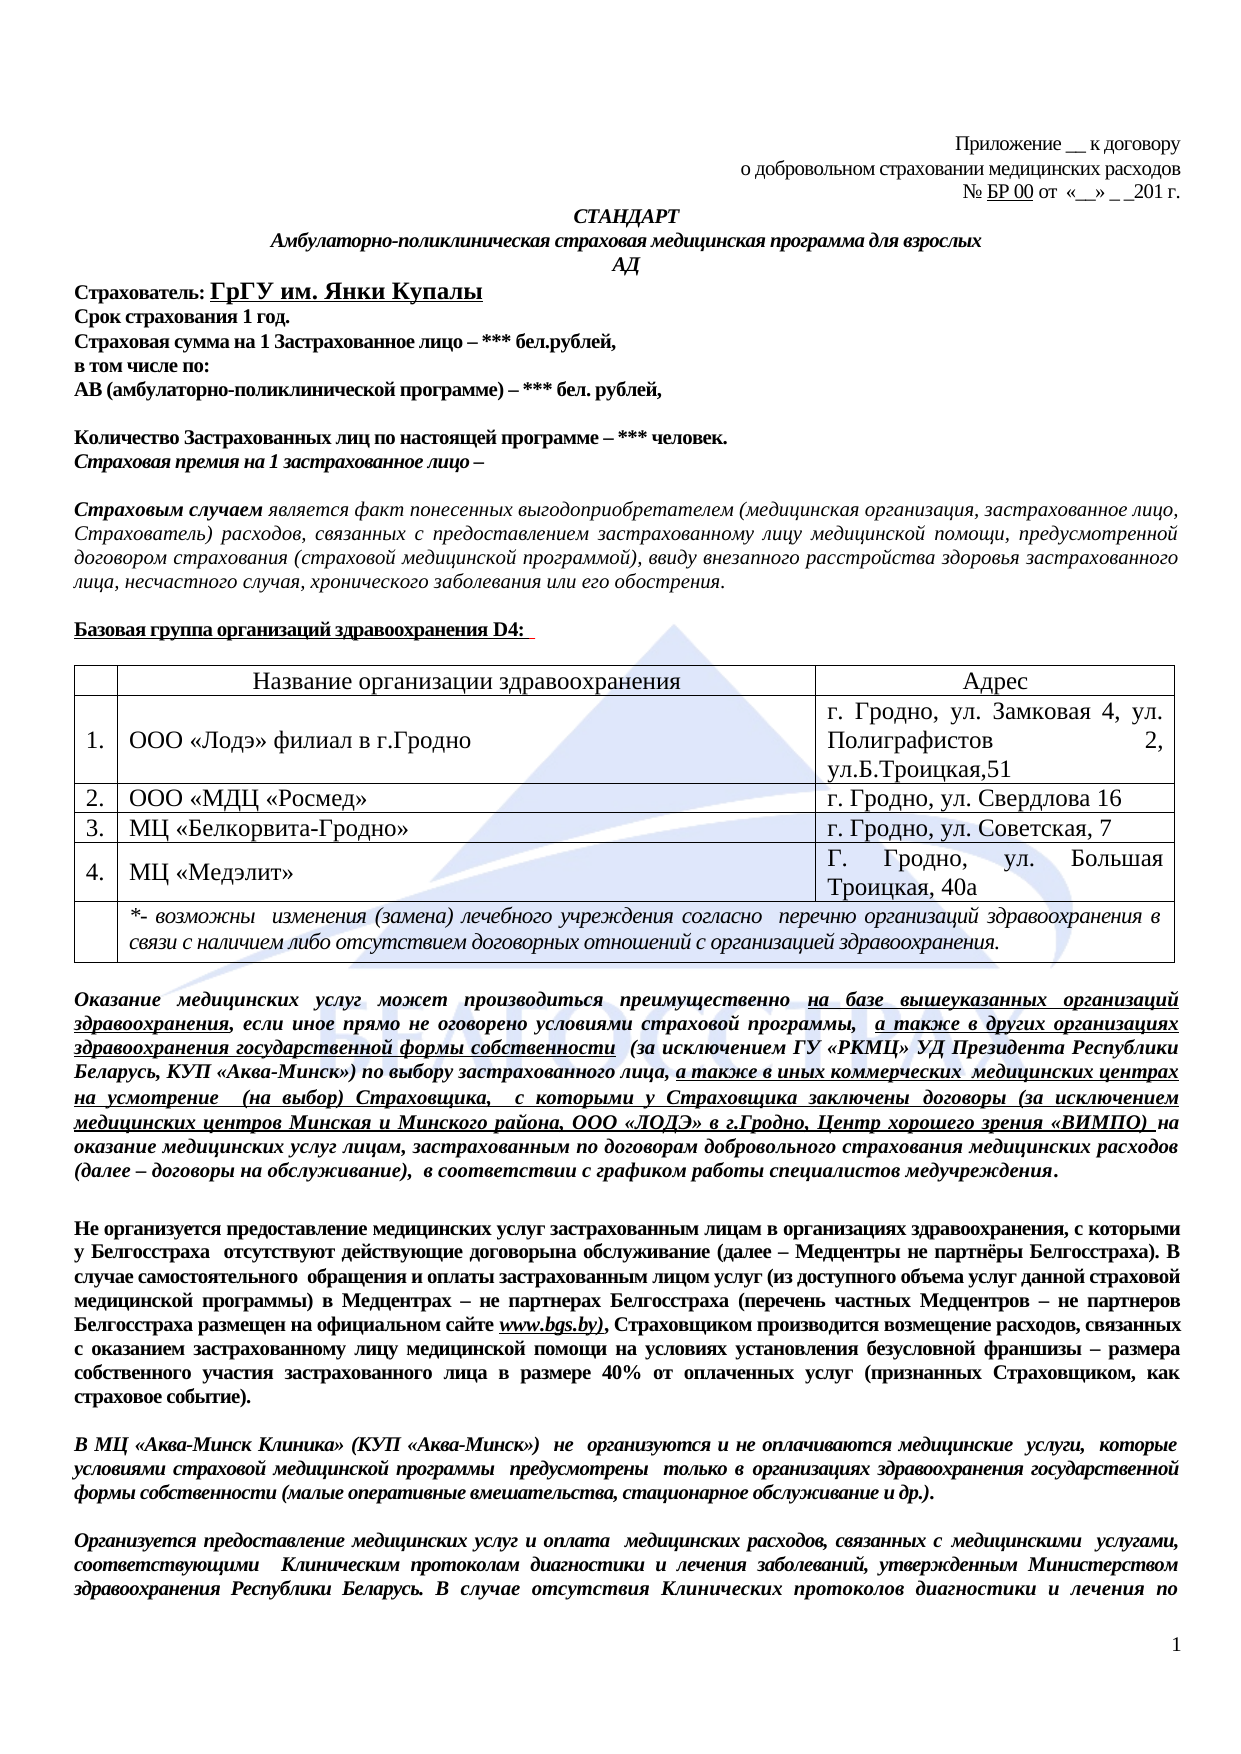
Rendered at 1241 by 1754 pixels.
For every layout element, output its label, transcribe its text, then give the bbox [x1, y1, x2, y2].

text В МЦ «Аква-Минск Клиника» (КУП «Аква-Минск») не организуются и не оплачиваются медицинские услуги, которые условиями страховой медицинской программы предусмотрены только в организациях здравоохранения государственной формы собственности (малые оперативные вмешательства, стационарное обслуживание и др.). [74, 1432, 1181, 1504]
text Страхователь: ГрГУ им. Янки Купалы [74, 276, 1181, 304]
text Не организуется предоставление медицинских услуг застрахованным лицам в организациях здравоохранения, с которыми у Белгосстраха отсутствуют действующие договорына обслуживание (далее – Медцентры не партнёры Белгосстраха). В случае самостоятельного обращения и оплаты застрахованным лицом услуг (из доступного объема услуг данной страховой медицинской программы) в Медцентрах – не партнерах Белгосстраха (перечень частных Медцентров – не партнеров Белгосстраха размещен на официальном сайте www.bgs.by), Страховщиком производится возмещение расходов, связанных с оказанием застрахованному лицу медицинской помощи на условиях установления безусловной франшизы – размера собственного участия застрахованного лица в размере 40% от оплаченных услуг (признанных Страховщиком, как страховое событие). [74, 1215, 1181, 1408]
table_header Название организации здравоохранения [118, 666, 815, 695]
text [74, 1528, 1181, 1600]
table_cell ООО «Лодэ» филиал в г.Гродно [118, 696, 815, 782]
text в том числе по: [74, 353, 1181, 377]
table_cell [75, 902, 117, 962]
table_cell МЦ «Медэлит» [118, 843, 815, 901]
text Страховая сумма на 1 Застрахованное лицо – *** бел.рублей, [74, 328, 1181, 353]
text Амбулаторно-поликлиническая страховая медицинская программа для взрослых [74, 228, 1181, 252]
text АД [74, 252, 1181, 276]
table_cell г. Гродно, ул. Советская, 7 [816, 813, 1174, 842]
text Приложение __ к договору [74, 131, 1181, 155]
text АВ (амбулаторно-поликлинической программе) – *** бел. рублей, [74, 377, 1181, 401]
text СТАНДАРТ [74, 203, 1181, 228]
text Количество Застрахованных лиц по настоящей программе – *** человек. [74, 425, 1181, 449]
table_header Адрес [816, 666, 1174, 695]
text Срок страхования 1 год. [74, 304, 1181, 328]
text Страховая премия на 1 застрахованное лицо – [74, 449, 1181, 473]
text № БР 00 от «__» _ _201 г. [74, 179, 1181, 203]
table_cell 4. [75, 843, 117, 901]
table_cell г. Гродно, ул. Замковая 4, ул. Полиграфистов 2, ул.Б.Троицкая,51 [816, 696, 1174, 782]
table_cell ООО «МДЦ «Росмед» [118, 784, 815, 812]
text о добровольном страховании медицинских расходов [74, 155, 1181, 179]
text Оказание медицинских услуг может производиться преимущественно на базе вышеуказанных организаций здравоохранения, если иное прямо не оговорено условиями страховой программы, а также в других организациях здравоохранения государственной формы собственности (за исключением ГУ «РКМЦ» УД Президента Республики Беларусь, КУП «Аква-Минск») по выбору застрахованного лица, а также в иных коммерческих медицинских центрах на усмотрение (на выбор) Страховщика, с которыми у Страховщика заключены договоры (за исключением медицинских центров Минская и Минского района, ООО «ЛОДЭ» в г.Гродно, Центр хорошего зрения «ВИМПО) на оказание медицинских услуг лицам, застрахованным по договорам добровольного страхования медицинских расходов (далее – договоры на обслуживание), в соответствии с графиком работы специалистов медучреждения. [74, 987, 1181, 1182]
table_header [75, 666, 117, 695]
table_cell МЦ «Белкорвита-Гродно» [118, 813, 815, 842]
table_cell Г. Гродно, ул. Большая Троицкая, 40а [816, 843, 1174, 901]
table_cell г. Гродно, ул. Свердлова 16 [816, 784, 1174, 812]
table_cell 1. [75, 696, 117, 782]
text Страховым случаем является факт понесенных выгодоприобретателем (медицинская организация, застрахованное лицо, Страхователь) расходов, связанных с предоставлением застрахованному лицу медицинской помощи, предусмотренной договором страхования (страховой медицинской программой), ввиду внезапного расстройства здоровья застрахованного лица, несчастного случая, хронического заболевания или его обострения. [74, 497, 1181, 593]
table_cell *- возможны изменения (замена) лечебного учреждения согласно перечню организаций здравоохранения в связи с наличием либо отсутствием договорных отношений с организацией здравоохранения. [118, 902, 1174, 962]
text Базовая группа организаций здравоохранения D4: [74, 617, 1181, 641]
table_cell 2. [75, 784, 117, 812]
table_cell 3. [75, 813, 117, 842]
